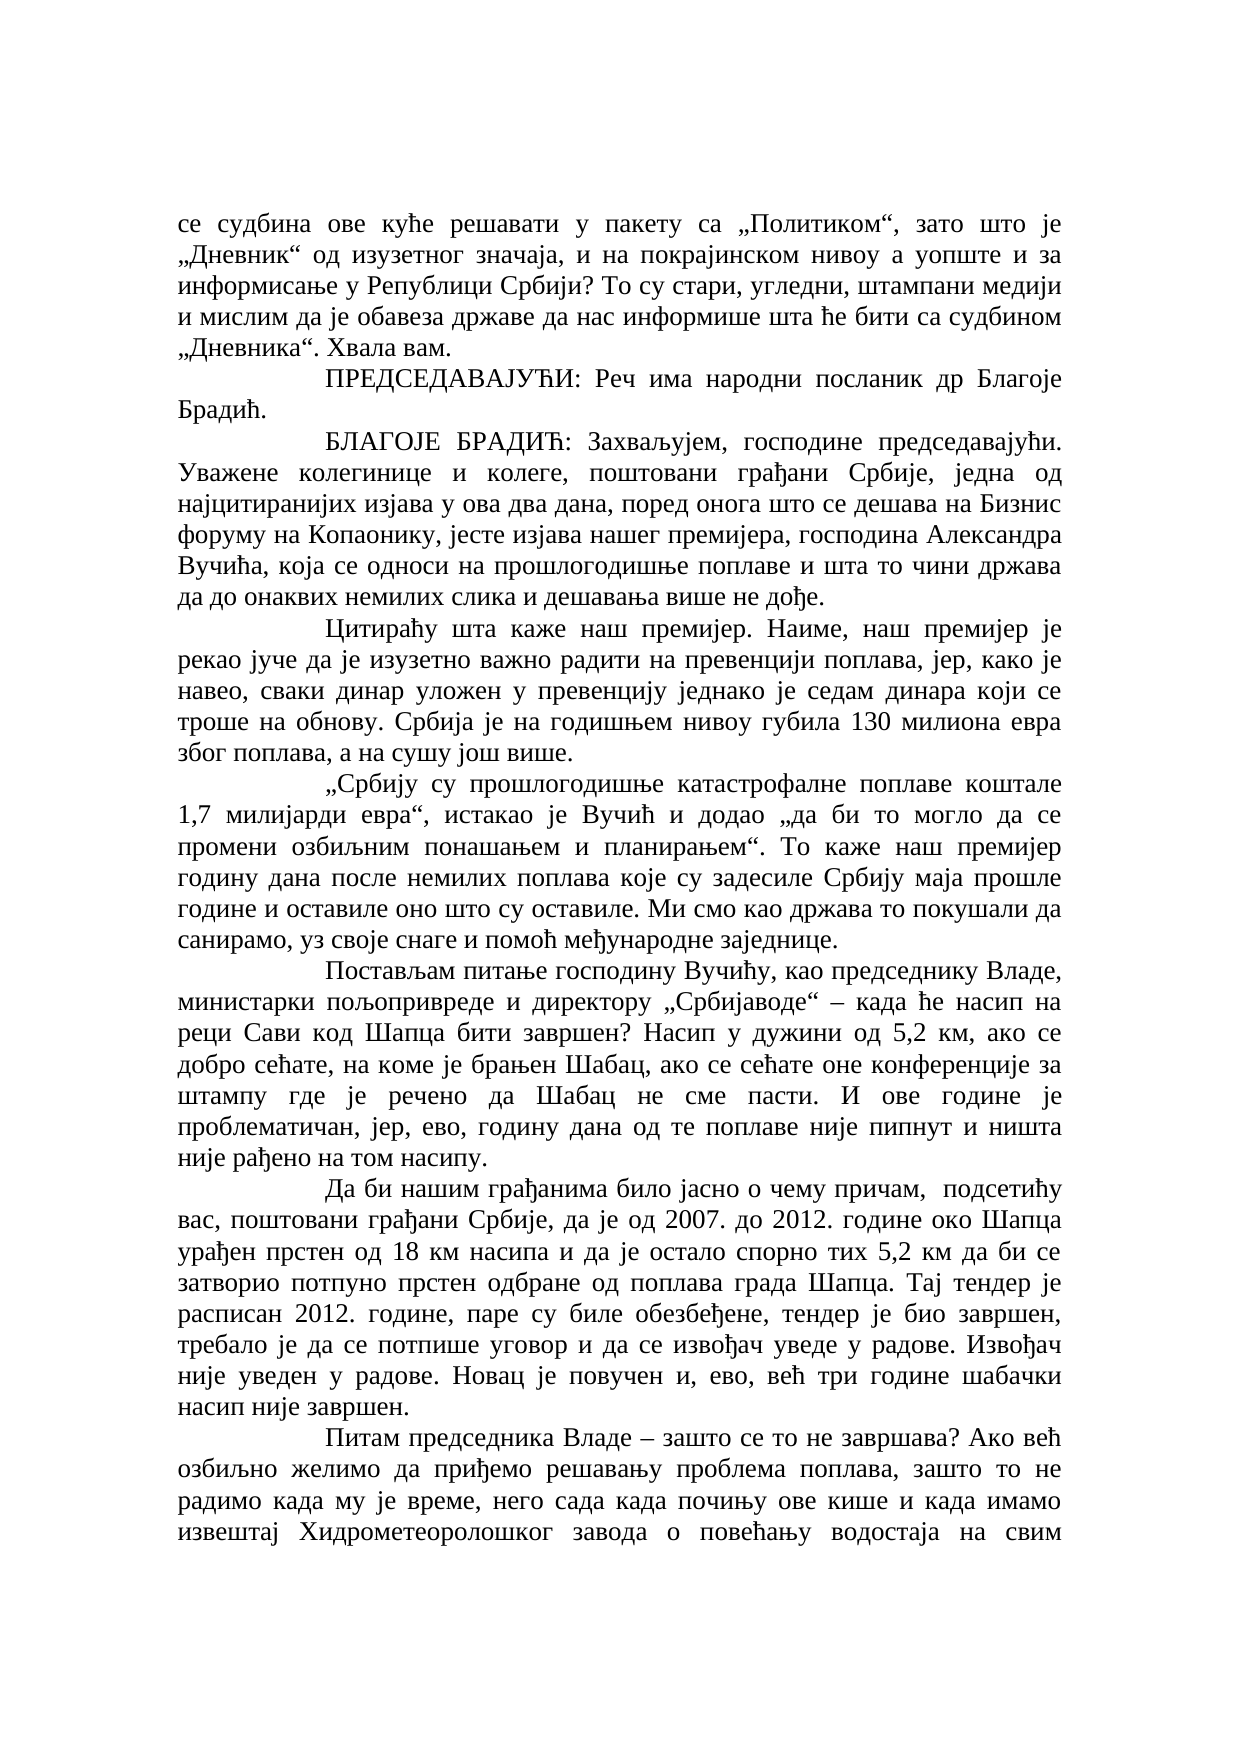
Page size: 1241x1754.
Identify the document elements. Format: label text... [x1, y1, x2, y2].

text БЛАГОЈЕ БРАДИЋ: Захваљујем, господине председавајући. Уважене колегинице и колеге, поштовани грађани Србије, једна од најцитиранијих изјава у ова два дана, поред онога што се дешава на Бизнис форуму на Копаонику, јесте изјава нашег премијера, господина Александра Вучића, која се односи на прошлогодишње поплаве и шта то чини држава да до онаквих немилих слика и дешавања више не дође. [177, 425, 1063, 612]
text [177, 207, 1063, 362]
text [177, 1421, 1063, 1546]
text Да би нашим грађанима било јасно о чему причам, подсетићу вас, поштовани грађани Србије, да је од 2007. до 2012. године око Шапца урађен прстен од 18 км насипа и да је остало спорно тих 5,2 км да би се затворио потпуно прстен одбране од поплава града Шапца. Тај тендер је расписан 2012. године, паре су биле обезбеђене, тендер је био завршен, требало је да се потпише уговор и да се извођач уведе у радове. Извођач није уведен у радове. Новац је повучен и, ево, већ три године шабачки насип није завршен. [177, 1172, 1063, 1421]
text Цитираћу шта каже наш премијер. Наиме, наш премијер је рекао јуче да је изузетно важно радити на превенцији поплава, јер, како је навео, сваки динар уложен у превенцију једнако је седам динара који се троше на обнову. Србија је на годишњем нивоу губила 130 милиона евра због поплава, а на сушу још више. [177, 612, 1063, 767]
text ПРЕДСЕДАВАЈУЋИ: Реч има народни посланик др Благоје Брадић. [177, 362, 1063, 425]
text „Србију су прошлогодишње катастрофалне поплаве коштале 1,7 милијарди евра“, истакао је Вучић и додао „да би то могло да се промени озбиљним понашањем и планирањем“. То каже наш премијер годину дана после немилих поплава које су задесиле Србију маја прошле године и оставиле оно што су оставиле. Ми смо као држава то покушали да санирамо, уз своје снаге и помоћ међународне заједнице. [177, 767, 1063, 954]
text Постављам питање господину Вучићу, као председнику Владе, министарки пољопривреде и директору „Србијаводе“ – када ће насип на реци Сави код Шапца бити завршен? Насип у дужини од 5,2 км, ако се добро сећате, на коме је брањен Шабац, ако се сећате оне конференције за штампу где је речено да Шабац не сме пасти. И ове године је проблематичан, јер, ево, годину дана од те поплаве није пипнут и ништа није рађено на том насипу. [177, 954, 1063, 1172]
